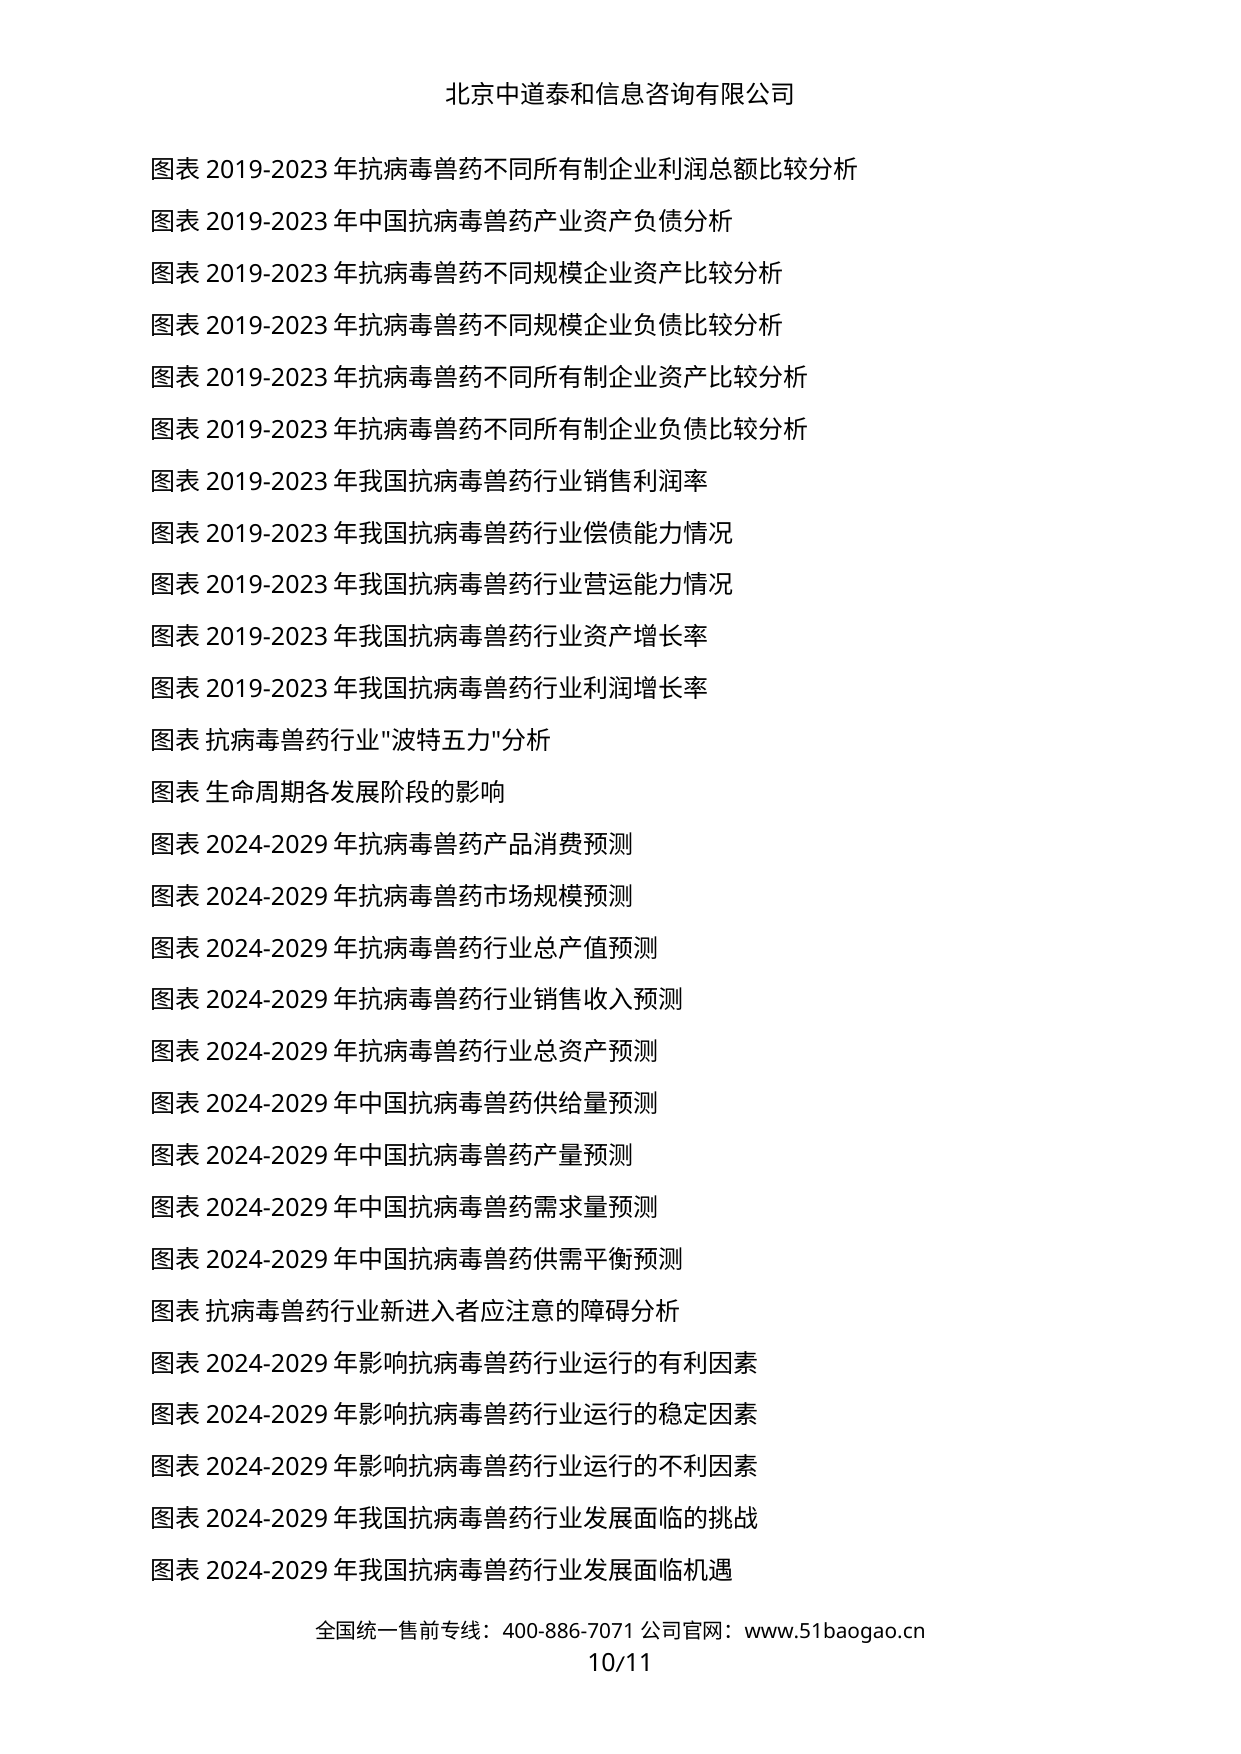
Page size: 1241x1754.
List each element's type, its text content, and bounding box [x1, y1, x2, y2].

text 图表 2024-2029年抗病毒兽药行业总资产预测 [150, 1032, 1090, 1068]
text 图表 2024-2029年影响抗病毒兽药行业运行的不利因素 [150, 1447, 1090, 1483]
text 图表 2024-2029年影响抗病毒兽药行业运行的有利因素 [150, 1343, 1090, 1379]
text 图表 2024-2029年中国抗病毒兽药供给量预测 [150, 1084, 1090, 1120]
text 图表 2019-2023年我国抗病毒兽药行业销售利润率 [150, 461, 1090, 497]
text 图表 抗病毒兽药行业"波特五力"分析 [150, 721, 1090, 757]
text 图表 2019-2023年我国抗病毒兽药行业偿债能力情况 [150, 513, 1090, 549]
text 图表 2024-2029年中国抗病毒兽药供需平衡预测 [150, 1239, 1090, 1276]
text 图表 2019-2023年抗病毒兽药不同所有制企业负债比较分析 [150, 409, 1090, 446]
text 图表 2019-2023年我国抗病毒兽药行业营运能力情况 [150, 565, 1090, 601]
text 图表 2024-2029年我国抗病毒兽药行业发展面临机遇 [150, 1551, 1090, 1587]
text 图表 2024-2029年抗病毒兽药产品消费预测 [150, 824, 1090, 861]
text 图表 2019-2023年我国抗病毒兽药行业资产增长率 [150, 617, 1090, 653]
text 图表 2024-2029年中国抗病毒兽药产量预测 [150, 1136, 1090, 1172]
text 图表 生命周期各发展阶段的影响 [150, 772, 1090, 809]
text 图表 2024-2029年影响抗病毒兽药行业运行的稳定因素 [150, 1395, 1090, 1431]
text 图表 2024-2029年中国抗病毒兽药需求量预测 [150, 1187, 1090, 1224]
text 图表 2019-2023年抗病毒兽药不同所有制企业利润总额比较分析 [150, 150, 1090, 186]
text 图表 2019-2023年我国抗病毒兽药行业利润增长率 [150, 669, 1090, 705]
text 图表 2024-2029年我国抗病毒兽药行业发展面临的挑战 [150, 1499, 1090, 1535]
text 图表 2019-2023年抗病毒兽药不同规模企业负债比较分析 [150, 306, 1090, 342]
text 图表 2024-2029年抗病毒兽药行业总产值预测 [150, 928, 1090, 964]
text 图表 抗病毒兽药行业新进入者应注意的障碍分析 [150, 1291, 1090, 1327]
text 图表 2024-2029年抗病毒兽药行业销售收入预测 [150, 980, 1090, 1016]
text 图表 2019-2023年中国抗病毒兽药产业资产负债分析 [150, 202, 1090, 238]
text 图表 2019-2023年抗病毒兽药不同所有制企业资产比较分析 [150, 357, 1090, 394]
text 图表 2024-2029年抗病毒兽药市场规模预测 [150, 876, 1090, 912]
text 图表 2019-2023年抗病毒兽药不同规模企业资产比较分析 [150, 254, 1090, 290]
